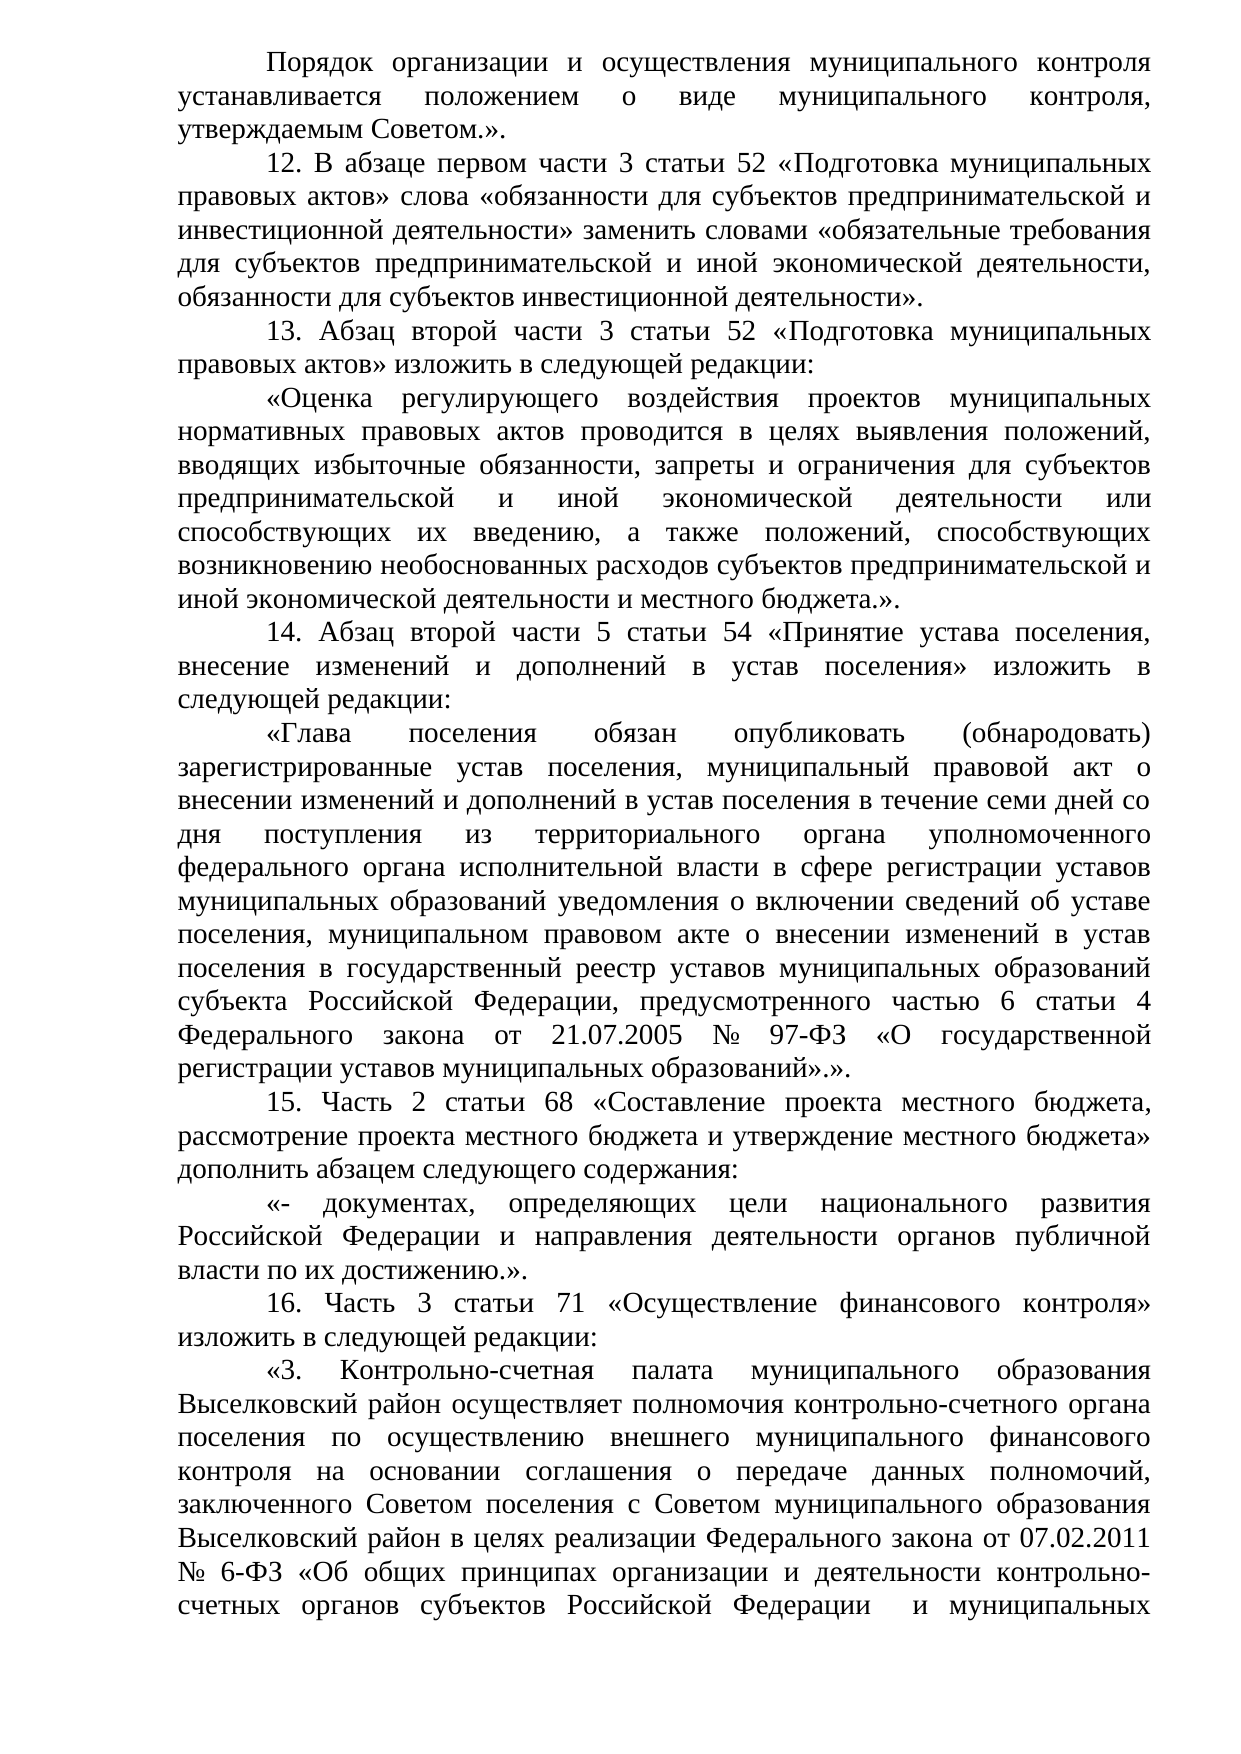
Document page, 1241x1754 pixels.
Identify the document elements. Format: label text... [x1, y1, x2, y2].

text «Глава поселения обязан опубликовать (обнародовать) зарегистрированные устав поселения, муниципальный правовой акт о внесении изменений и дополнений в устав поселения в течение семи дней со дня поступления из территориального органа уполномоченного федерального органа исполнительной власти в сфере регистрации уставов муниципальных образований уведомления о включении сведений об уставе поселения, муниципальном правовом акте о внесении изменений в устав поселения в государственный реестр уставов муниципальных образований субъекта Российской Федерации, предусмотренного частью 6 статьи 4 Федерального закона от 21.07.2005 № 97-ФЗ «О государственной регистрации уставов муниципальных образований».». [177, 715, 1152, 1084]
text 15. Часть 2 статьи 68 «Составление проекта местного бюджета, рассмотрение проекта местного бюджета и утверждение местного бюджета» дополнить абзацем следующего содержания: [177, 1084, 1152, 1185]
text Порядок организации и осуществления муниципального контроля устанавливается положением о виде муниципального контроля, утверждаемым Советом.». [177, 44, 1152, 145]
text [177, 1352, 1152, 1621]
text 13. Абзац второй части 3 статьи 52 «Подготовка муниципальных правовых актов» изложить в следующей редакции: [177, 313, 1152, 380]
text «Оценка регулирующего воздействия проектов муниципальных нормативных правовых актов проводится в целях выявления положений, вводящих избыточные обязанности, запреты и ограничения для субъектов предпринимательской и иной экономической деятельности или способствующих их введению, а также положений, способствующих возникновению необоснованных расходов субъектов предпринимательской и иной экономической деятельности и местного бюджета.». [177, 380, 1152, 614]
text «- документах, определяющих цели национального развития Российской Федерации и направления деятельности органов публичной власти по их достижению.». [177, 1185, 1152, 1285]
text 12. В абзаце первом части 3 статьи 52 «Подготовка муниципальных правовых актов» слова «обязанности для субъектов предпринимательской и инвестиционной деятельности» заменить словами «обязательные требования для субъектов предпринимательской и иной экономической деятельности, обязанности для субъектов инвестиционной деятельности». [177, 145, 1152, 313]
text 14. Абзац второй части 5 статьи 54 «Принятие устава поселения, внесение изменений и дополнений в устав поселения» изложить в следующей редакции: [177, 614, 1152, 715]
text 16. Часть 3 статьи 71 «Осуществление финансового контроля» изложить в следующей редакции: [177, 1285, 1152, 1352]
